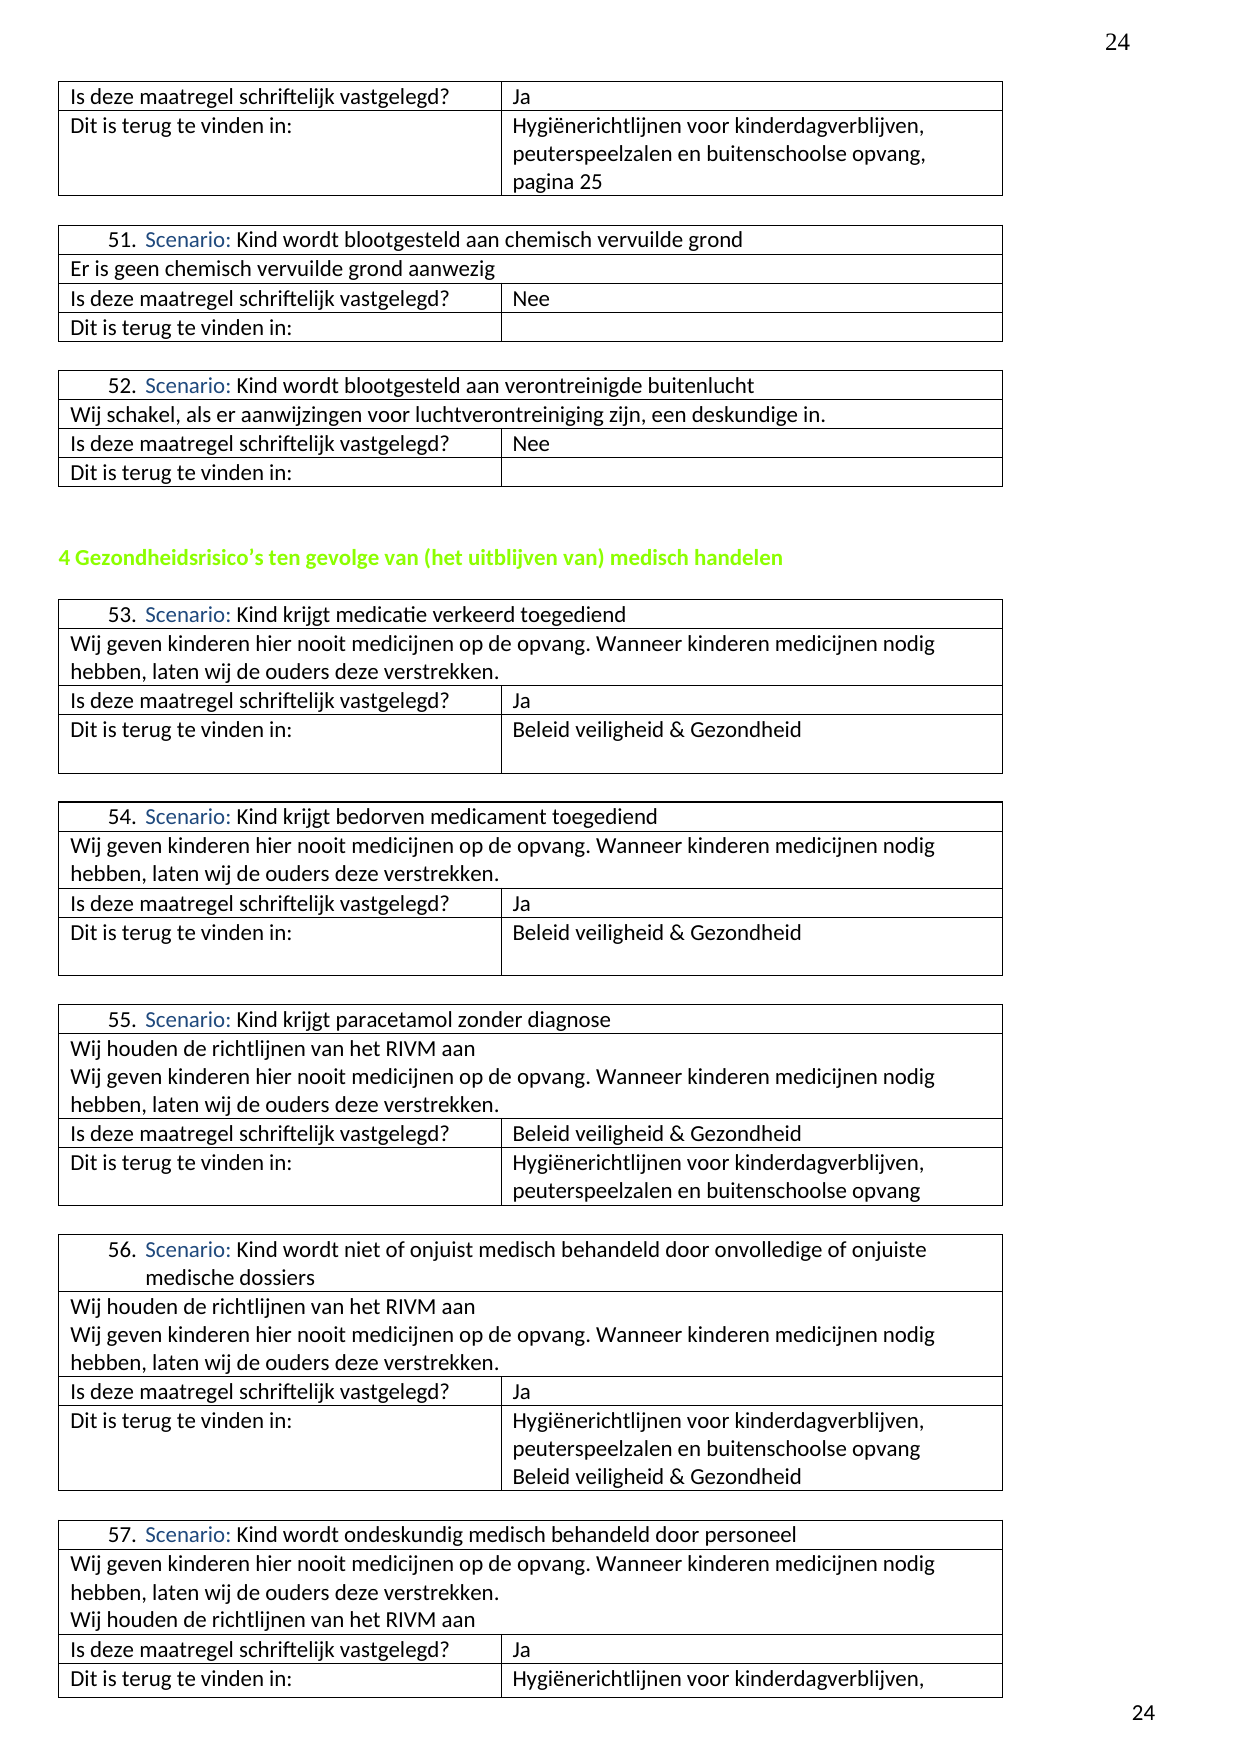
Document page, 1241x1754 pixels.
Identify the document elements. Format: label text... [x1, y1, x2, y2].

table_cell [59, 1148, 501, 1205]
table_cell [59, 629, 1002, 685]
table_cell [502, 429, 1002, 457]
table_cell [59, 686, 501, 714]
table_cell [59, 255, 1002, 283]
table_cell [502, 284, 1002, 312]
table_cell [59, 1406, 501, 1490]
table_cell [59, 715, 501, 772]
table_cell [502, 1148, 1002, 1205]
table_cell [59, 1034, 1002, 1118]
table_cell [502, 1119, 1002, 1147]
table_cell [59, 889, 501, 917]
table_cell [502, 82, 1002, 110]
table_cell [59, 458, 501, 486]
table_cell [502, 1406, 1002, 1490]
text 4 Gezondheidsrisico’s ten gevolge van (het uitblijven van) medisch handelen [58, 543, 1155, 571]
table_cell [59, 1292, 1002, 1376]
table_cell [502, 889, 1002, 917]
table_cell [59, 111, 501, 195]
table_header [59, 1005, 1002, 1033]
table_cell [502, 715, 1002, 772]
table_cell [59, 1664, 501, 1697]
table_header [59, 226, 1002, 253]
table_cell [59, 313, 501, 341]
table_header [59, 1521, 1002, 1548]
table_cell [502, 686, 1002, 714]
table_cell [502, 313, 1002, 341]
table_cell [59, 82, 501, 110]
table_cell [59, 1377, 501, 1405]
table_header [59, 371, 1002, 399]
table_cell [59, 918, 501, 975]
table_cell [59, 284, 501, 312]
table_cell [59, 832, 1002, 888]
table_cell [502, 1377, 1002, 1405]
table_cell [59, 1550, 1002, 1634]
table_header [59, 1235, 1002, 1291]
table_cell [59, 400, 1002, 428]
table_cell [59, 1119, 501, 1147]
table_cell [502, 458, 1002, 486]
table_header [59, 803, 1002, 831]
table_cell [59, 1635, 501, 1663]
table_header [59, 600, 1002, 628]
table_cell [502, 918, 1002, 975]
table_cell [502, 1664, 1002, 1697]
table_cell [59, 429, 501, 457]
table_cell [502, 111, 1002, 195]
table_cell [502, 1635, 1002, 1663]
